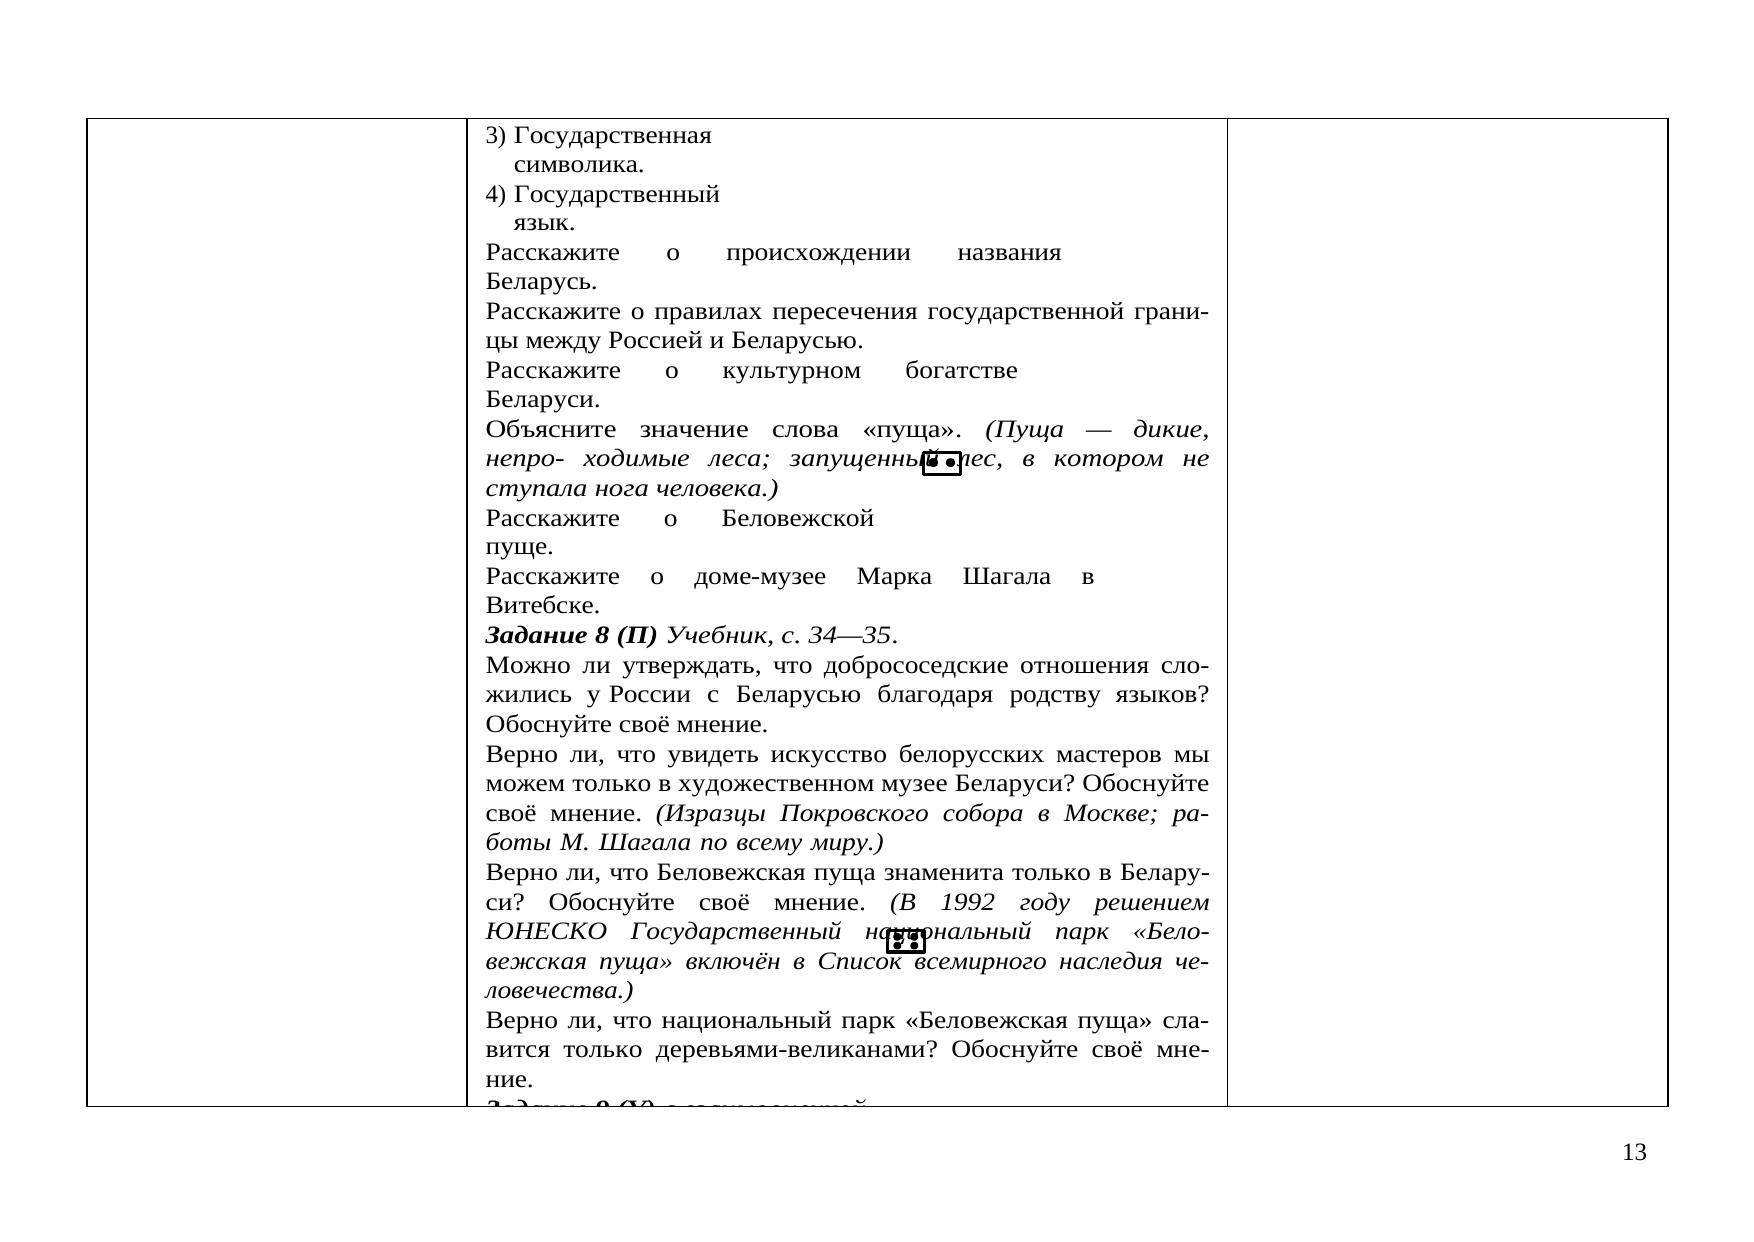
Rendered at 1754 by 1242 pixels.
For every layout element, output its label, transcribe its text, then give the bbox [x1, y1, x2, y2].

table_header Государственная символика. Государственный язык. Расскажите о происхождении названия Беларусь. Расскажите о правилах пересечения государственной грани- цы между Россией и Беларусью. Расскажите о культурном богатстве Беларуси. Объясните значение слова «пуща». (Пуща — дикие, непро- ходимые леса; запущенный лес, в котором не ступала нога человека.) Расскажите о Беловежской пуще. Расскажите о доме-музее Марка Шагала в Витебске. Задание 8 (П) Учебник, с. 34—35. Можно ли утверждать, что добрососедские отношения сло- жились у России с Беларусью благодаря родству языков? Обоснуйте своё мнение. Верно ли, что увидеть искусство белорусских мастеров мы можем только в художественном музее Беларуси? Обоснуйте своё мнение. (Изразцы Покровского собора в Москве; ра- боты М. Шагала по всему миру.) Верно ли, что Беловежская пуща знаменита только в Белару- си? Обоснуйте своё мнение. (В 1992 году решением ЮНЕСКО Государственный национальный парк «Бело- вежская пуща» включён в Список всемирного наследия че- ловечества.) Верно ли, что национальный парк «Беловежская пуща» сла- вится только деревьями-великанами? Обоснуйте своё мне- ние. Задание 9 (У) с взаимооценкой. Подготовьте и представьте одноклассникам презентацию: об истории Беловежской пущи; о Беловежской пуще как объекте всемирного природного наследия; флора и фауна пущи; [468, 119, 1227, 1106]
table_header [88, 119, 466, 1106]
table_header [1228, 119, 1667, 1106]
